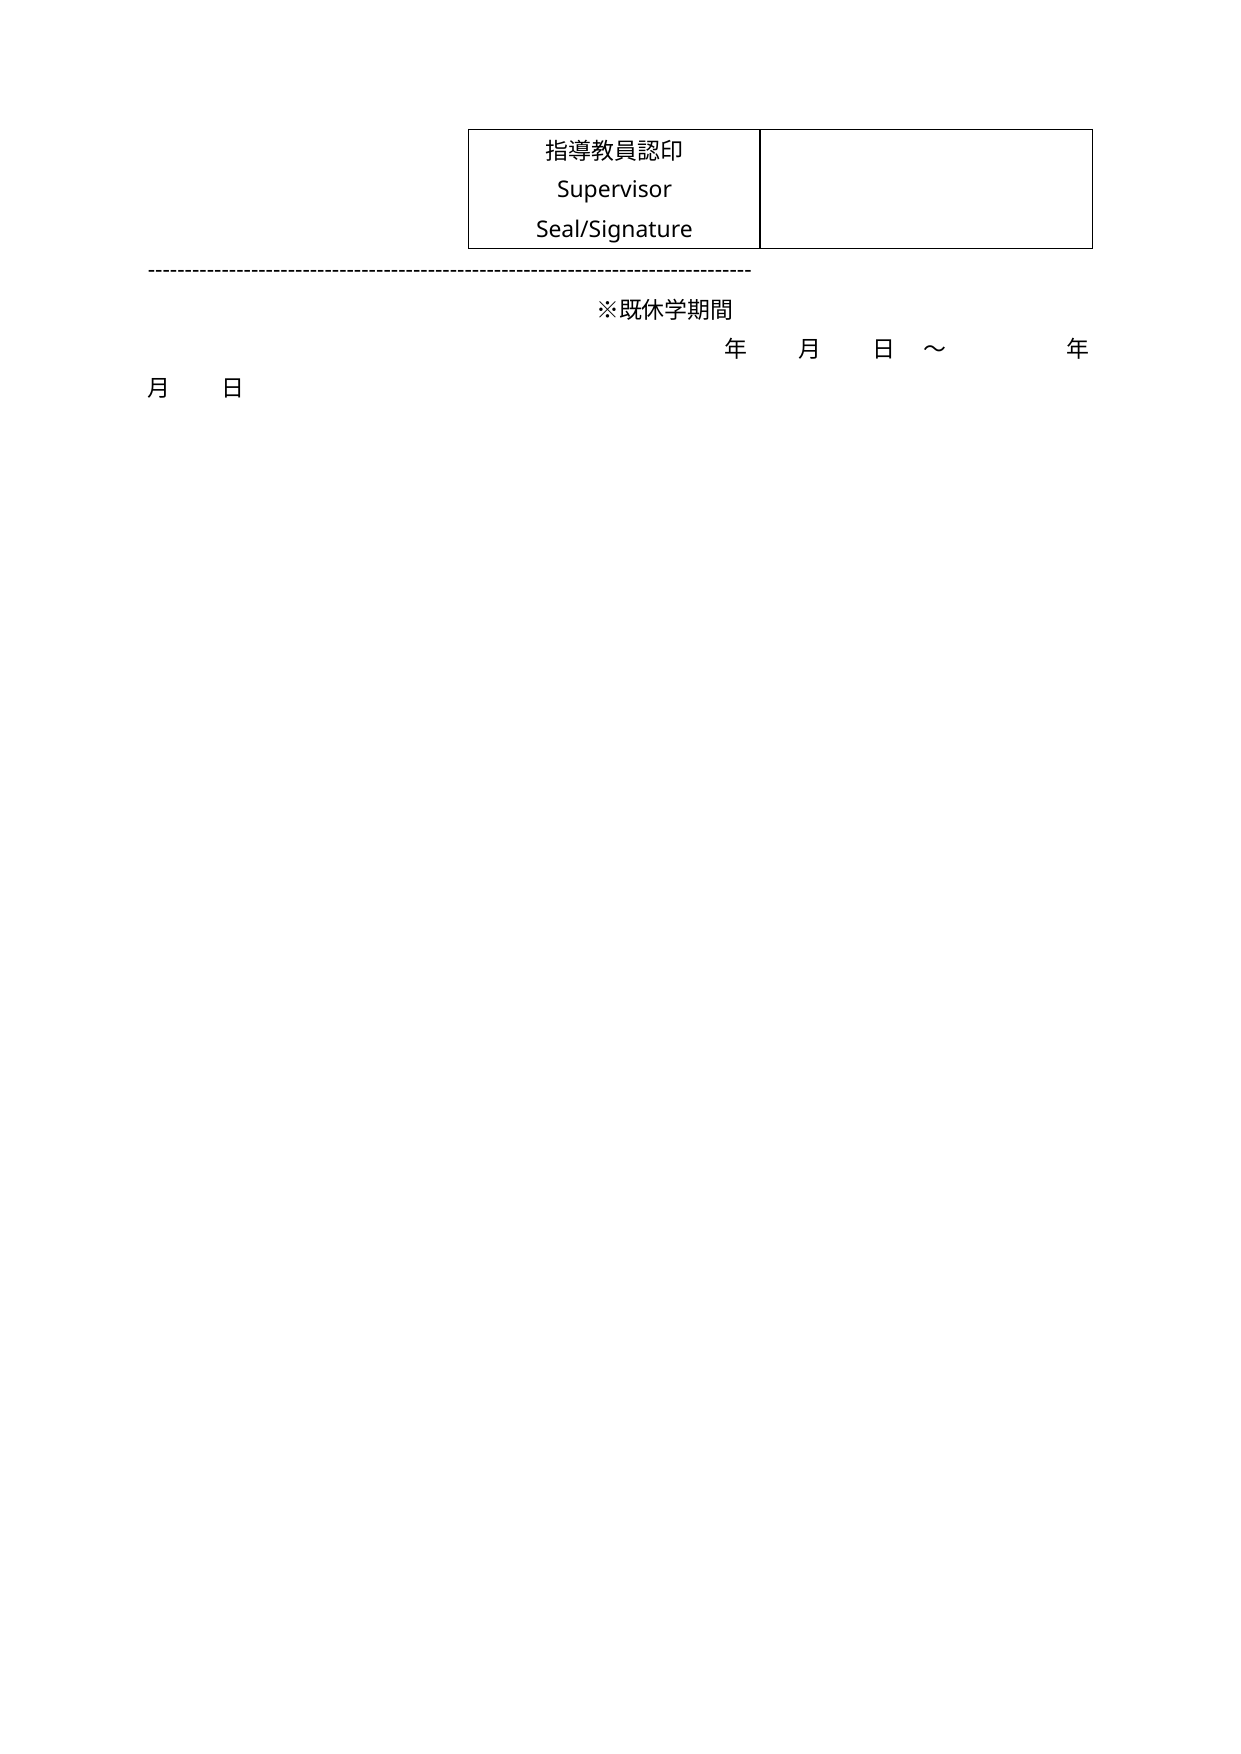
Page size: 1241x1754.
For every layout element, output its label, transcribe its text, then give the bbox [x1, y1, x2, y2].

table_header 指導教員認印 Supervisor Seal/Signature [469, 130, 759, 248]
text ---------------------------------------------------------------------------------- [148, 249, 1092, 288]
table_header [761, 130, 1092, 248]
text 年 月 日 ～ 年 月 日 [148, 328, 1092, 407]
text ※既休学期間 [148, 288, 1092, 328]
